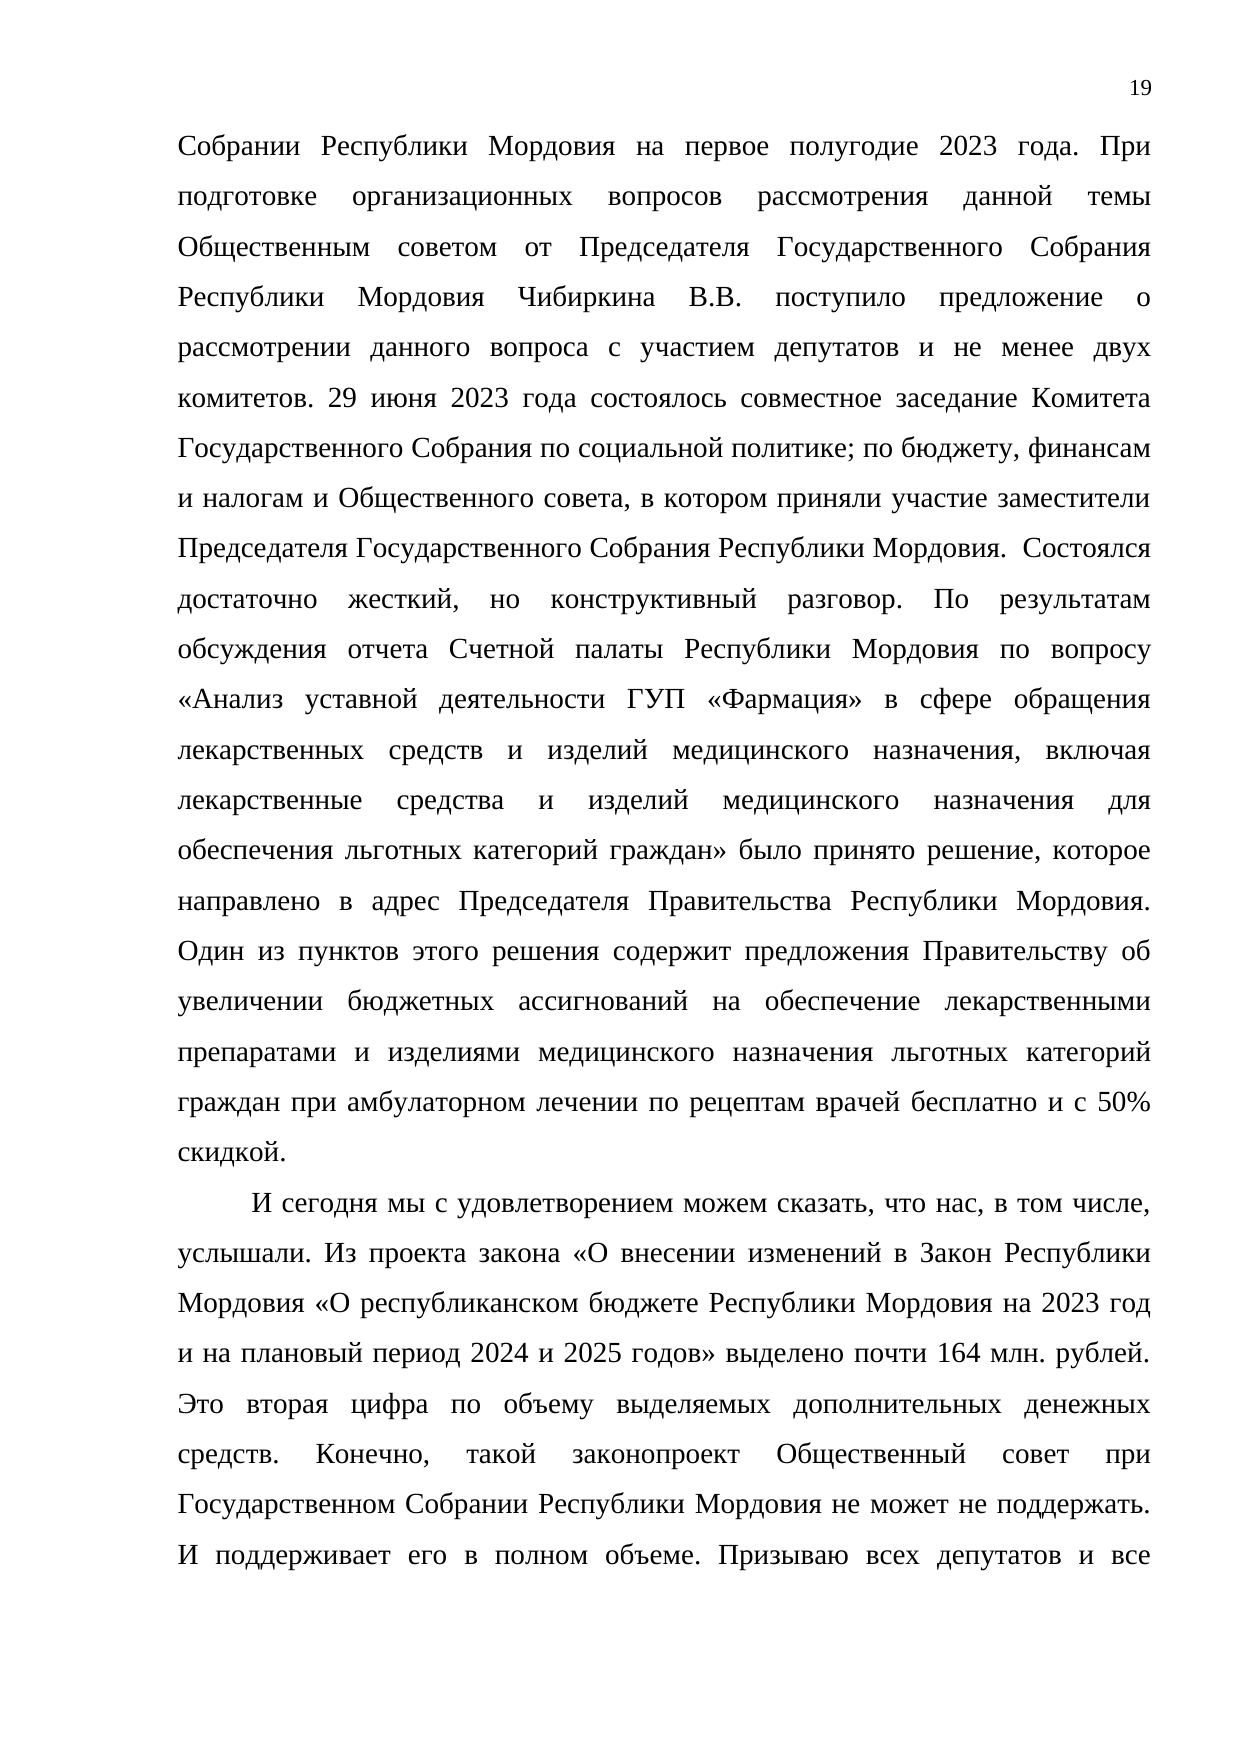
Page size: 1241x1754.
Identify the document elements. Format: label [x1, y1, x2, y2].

text [177, 1185, 1152, 1629]
text [177, 128, 1152, 1168]
